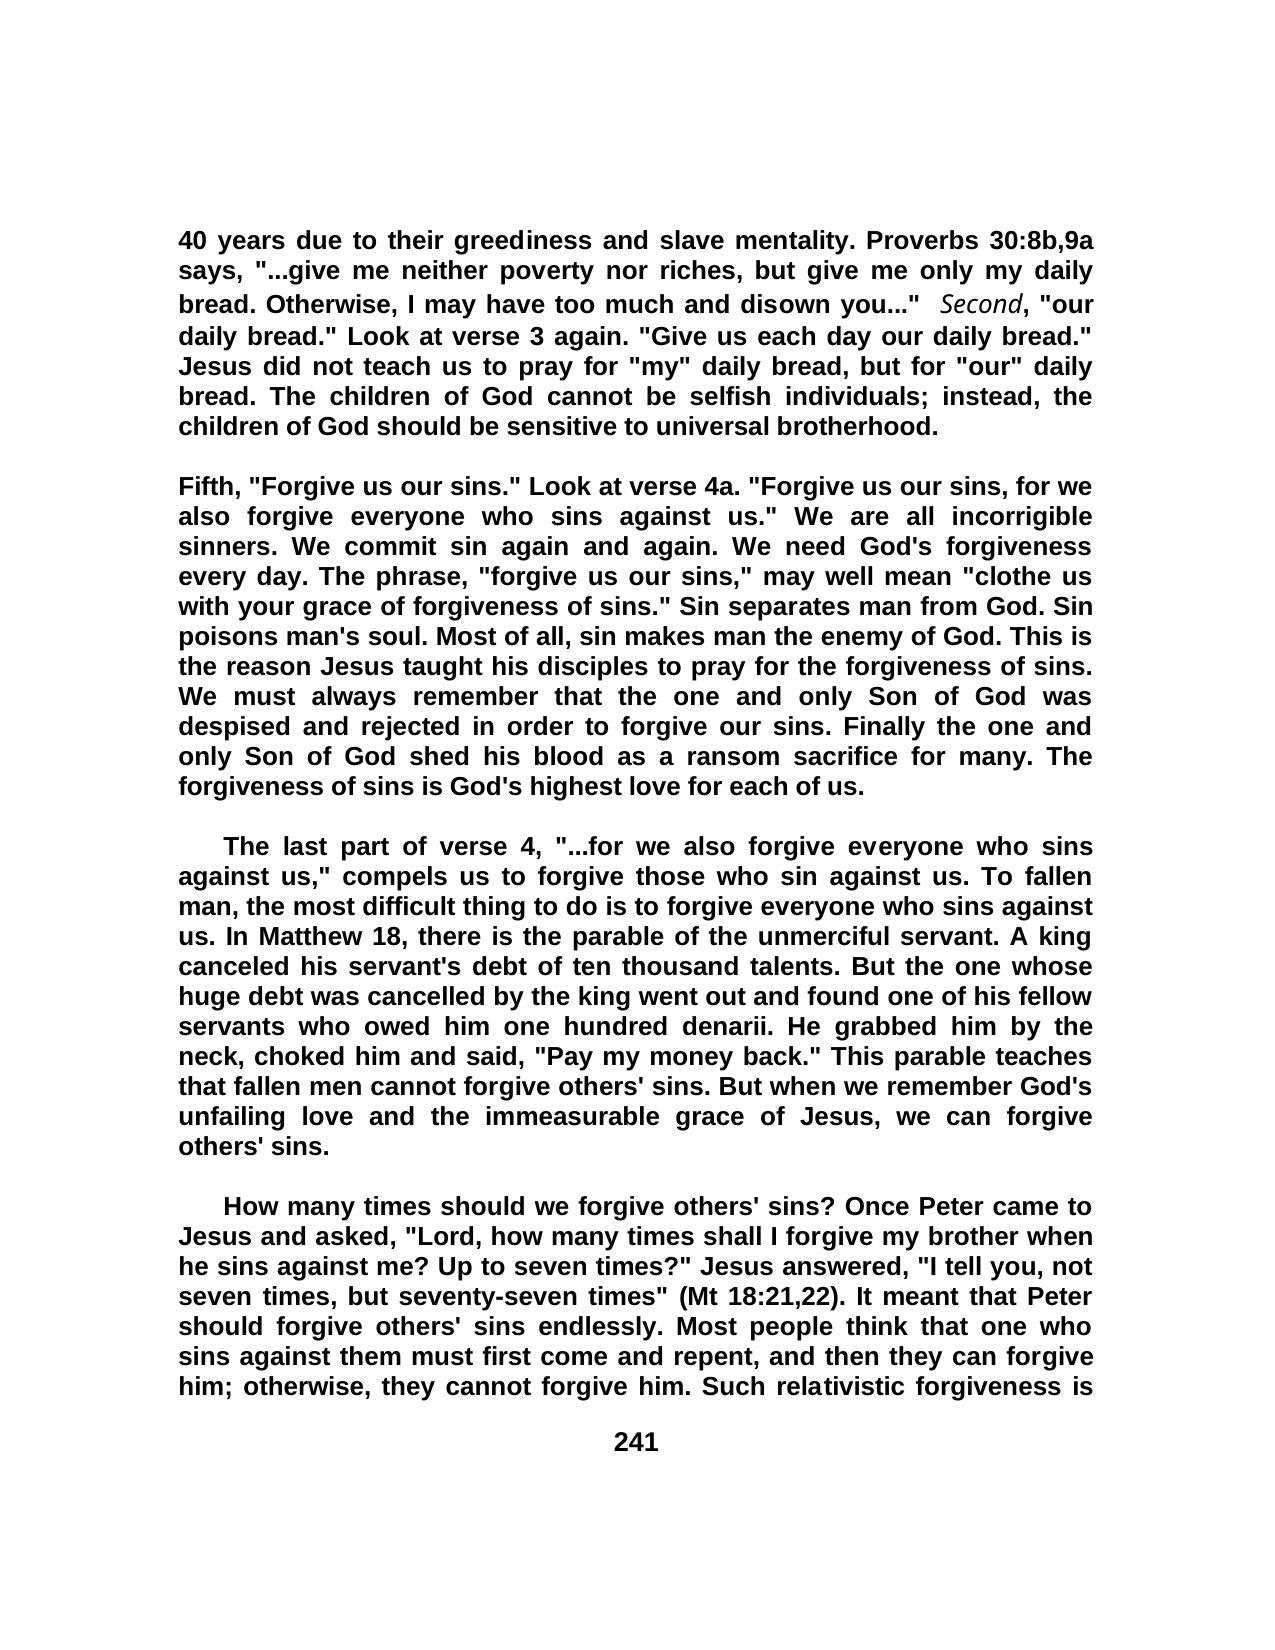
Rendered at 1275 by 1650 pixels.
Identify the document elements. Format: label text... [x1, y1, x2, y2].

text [178, 1191, 1094, 1401]
text Fifth, "Forgive us our sins." Look at verse 4a. "Forgive us our sins, for we also forgive everyone who sins against us." We are all incorrigible sinners. We commit sin again and again. We need God's forgiveness every day. The phrase, "forgive us our sins," may well mean "clothe us with your grace of forgiveness of sins." Sin separates man from God. Sin poisons man's soul. Most of all, sin makes man the enemy of God. This is the reason Jesus taught his disciples to pray for the forgiveness of sins. We must always remember that the one and only Son of God was despised and rejected in order to forgive our sins. Finally the one and only Son of God shed his blood as a ransom sacrifice for many. The forgiveness of sins is God's highest love for each of us. [178, 471, 1094, 801]
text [178, 225, 1094, 441]
text The last part of verse 4, "...for we also forgive everyone who sins against us," compels us to forgive those who sin against us. To fallen man, the most difficult thing to do is to forgive everyone who sins against us. In Matthew 18, there is the parable of the unmerciful servant. A king canceled his servant's debt of ten thousand talents. But the one whose huge debt was cancelled by the king went out and found one of his fellow servants who owed him one hundred denarii. He grabbed him by the neck, choked him and said, "Pay my money back." This parable teaches that fallen men cannot forgive others' sins. But when we remember God's unfailing love and the immeasurable grace of Jesus, we can forgive others' sins. [178, 831, 1094, 1161]
